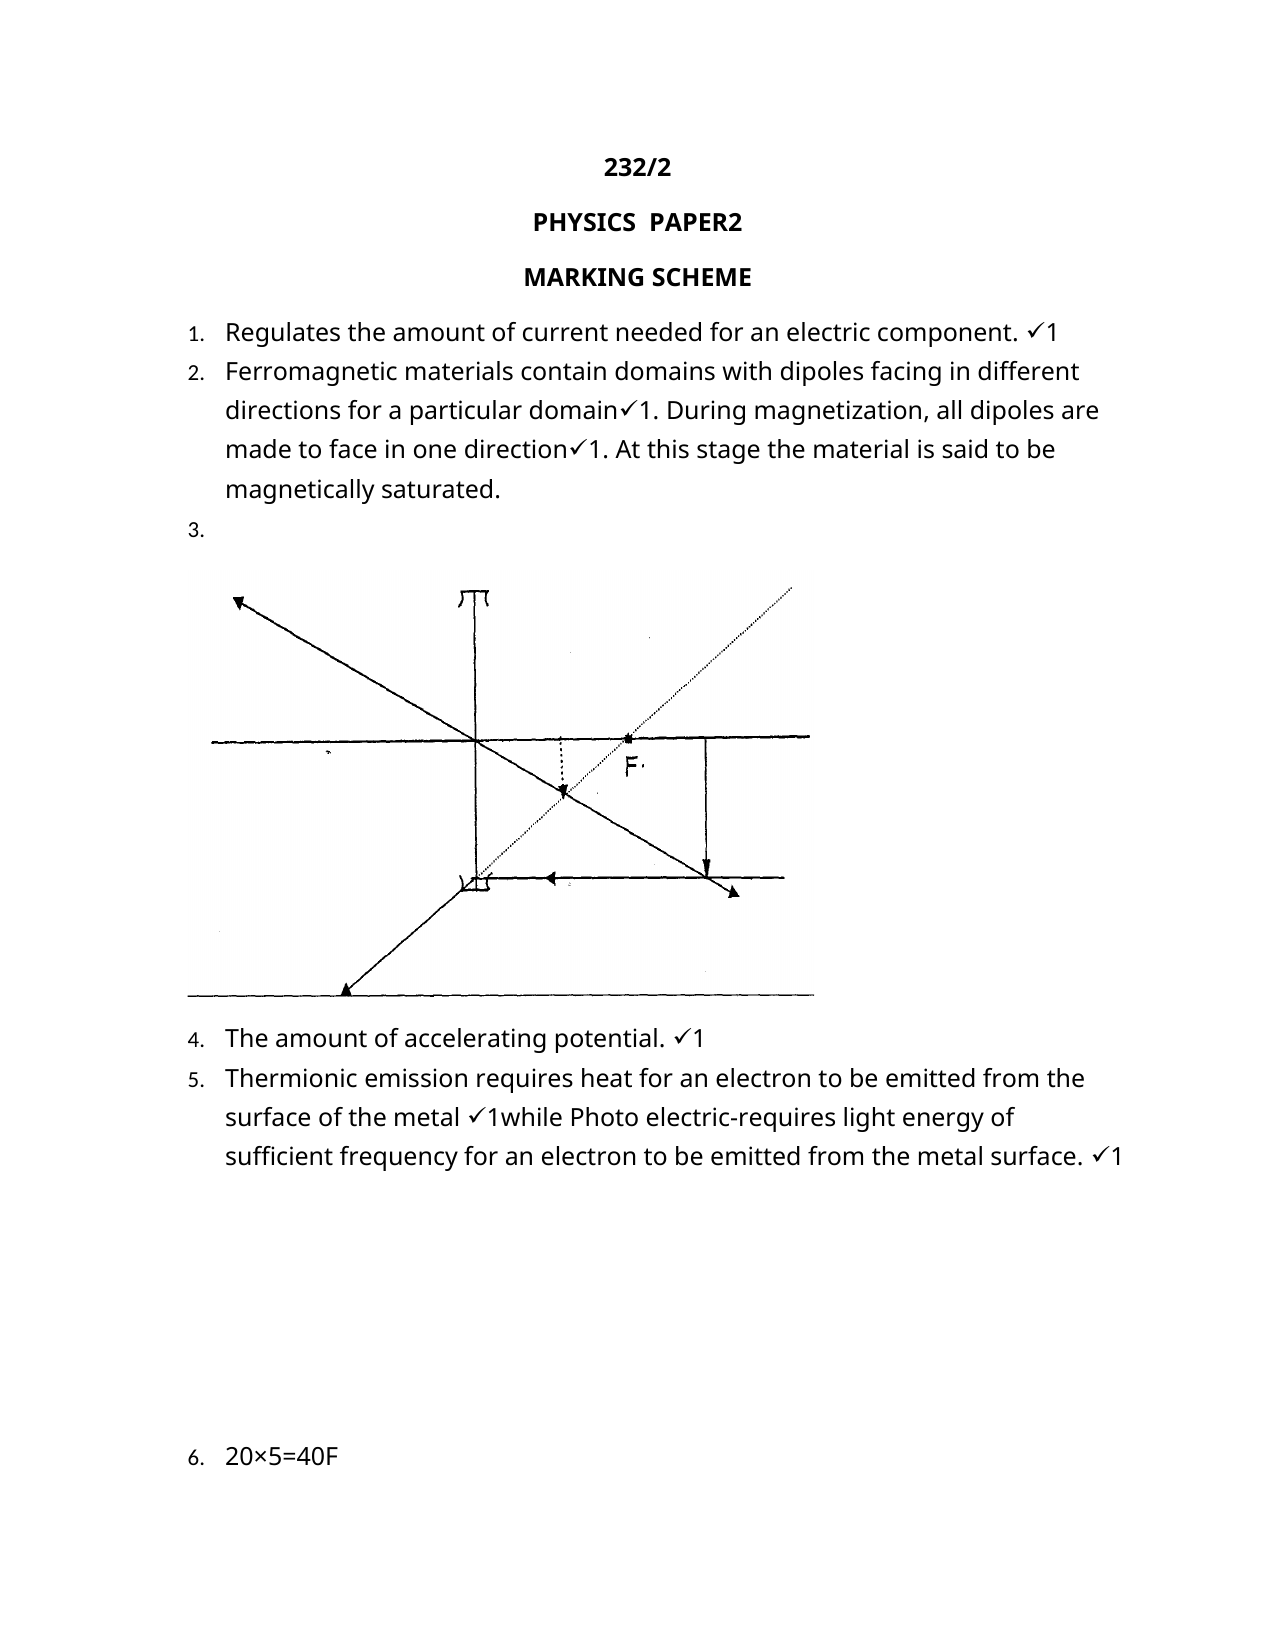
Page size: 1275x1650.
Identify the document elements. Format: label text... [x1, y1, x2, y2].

text 232/2 [150, 150, 1125, 184]
list Thermionic emission requires heat for an electron to be emitted from the surface of the metal 1while Photo electric-requires light energy of sufficient frequency for an electron to be emitted from the metal surface. 1 [187, 1060, 1125, 1173]
list The amount of accelerating potential. 1 [187, 1021, 1125, 1055]
list Ferromagnetic materials contain domains with dipoles facing in different directions for a particular domain1. During magnetization, all dipoles are made to face in one direction1. At this stage the material is said to be magnetically saturated. [187, 354, 1125, 505]
text MARKING SCHEME [150, 260, 1125, 294]
list 20×5=40F [187, 1439, 1125, 1473]
list Regulates the amount of current needed for an electric component. 1 [187, 315, 1125, 349]
text PHYSICS PAPER2 [150, 205, 1125, 239]
picture [187, 570, 815, 997]
